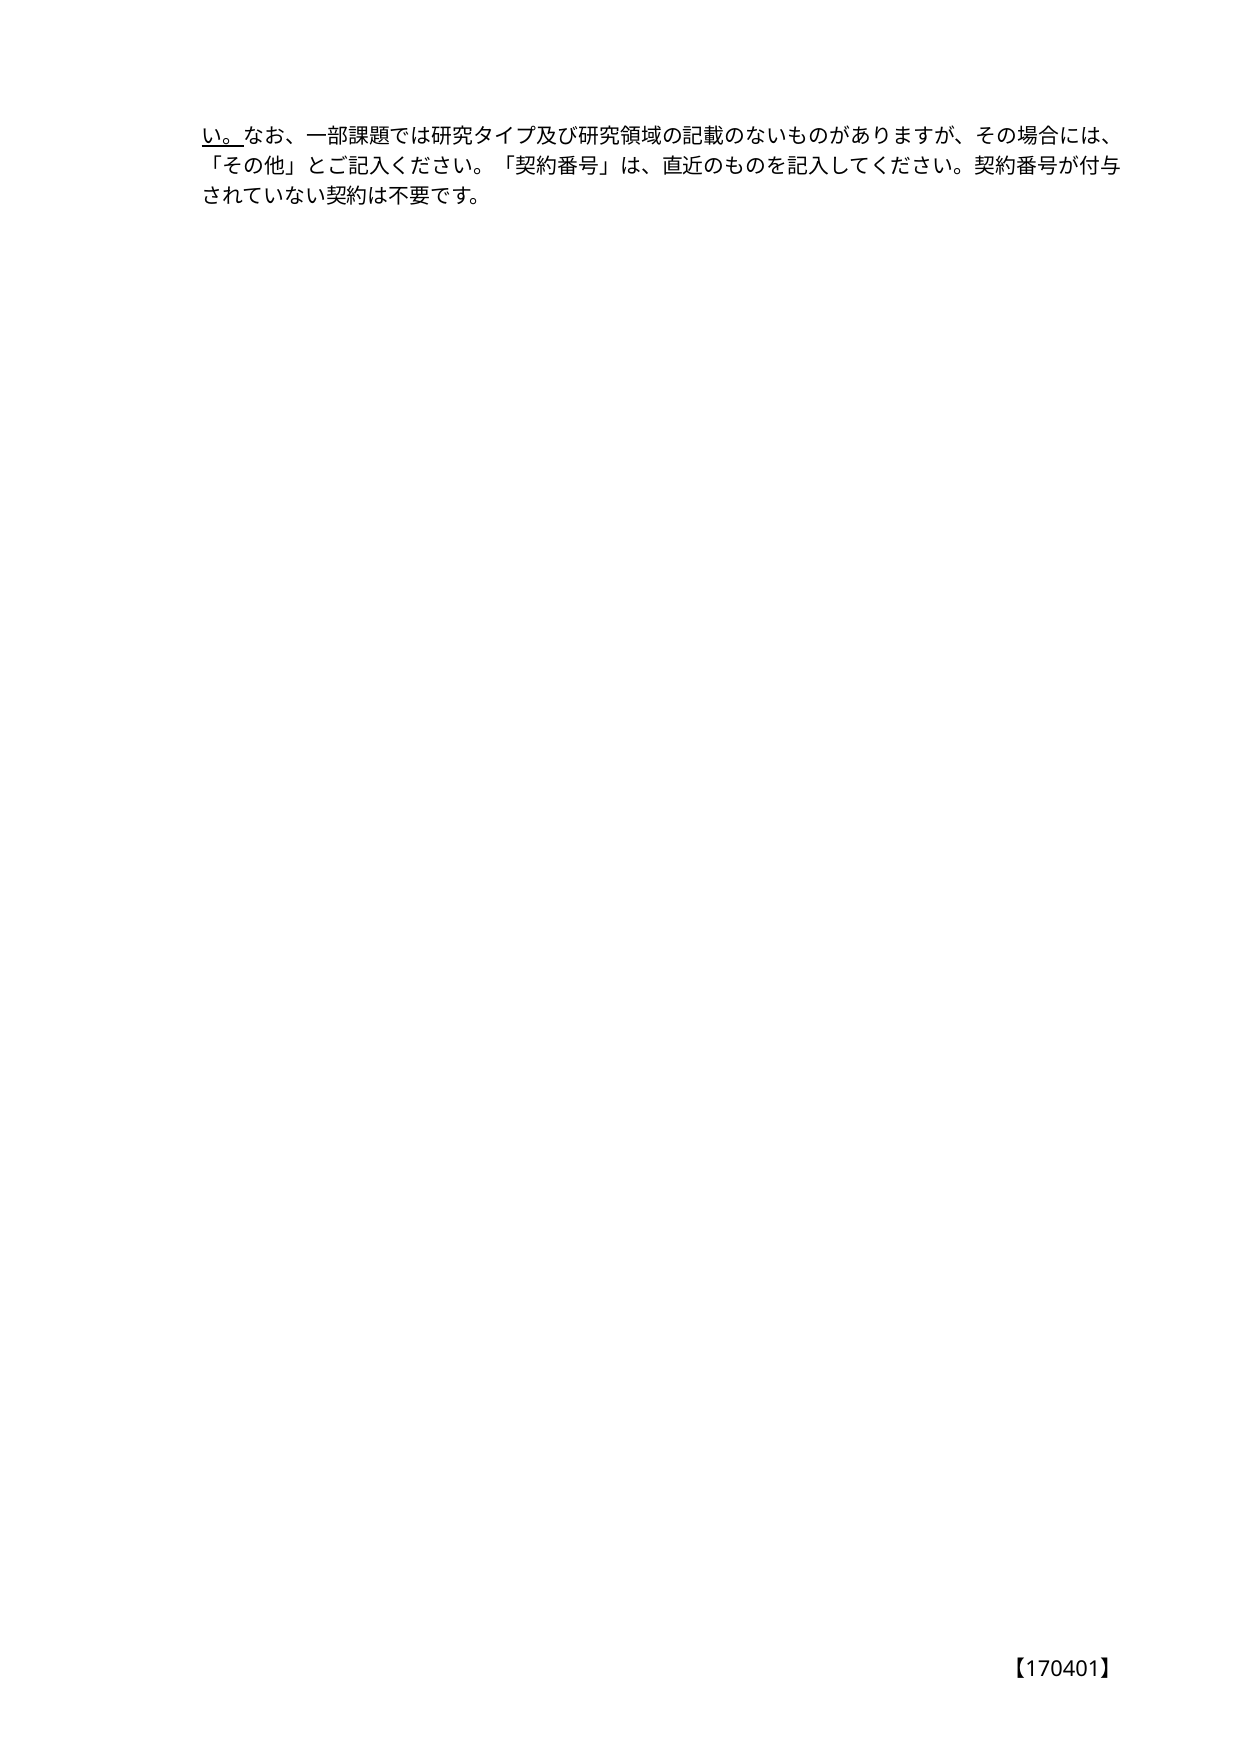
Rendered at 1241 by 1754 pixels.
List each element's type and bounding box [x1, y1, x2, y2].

text [139, 119, 1122, 210]
